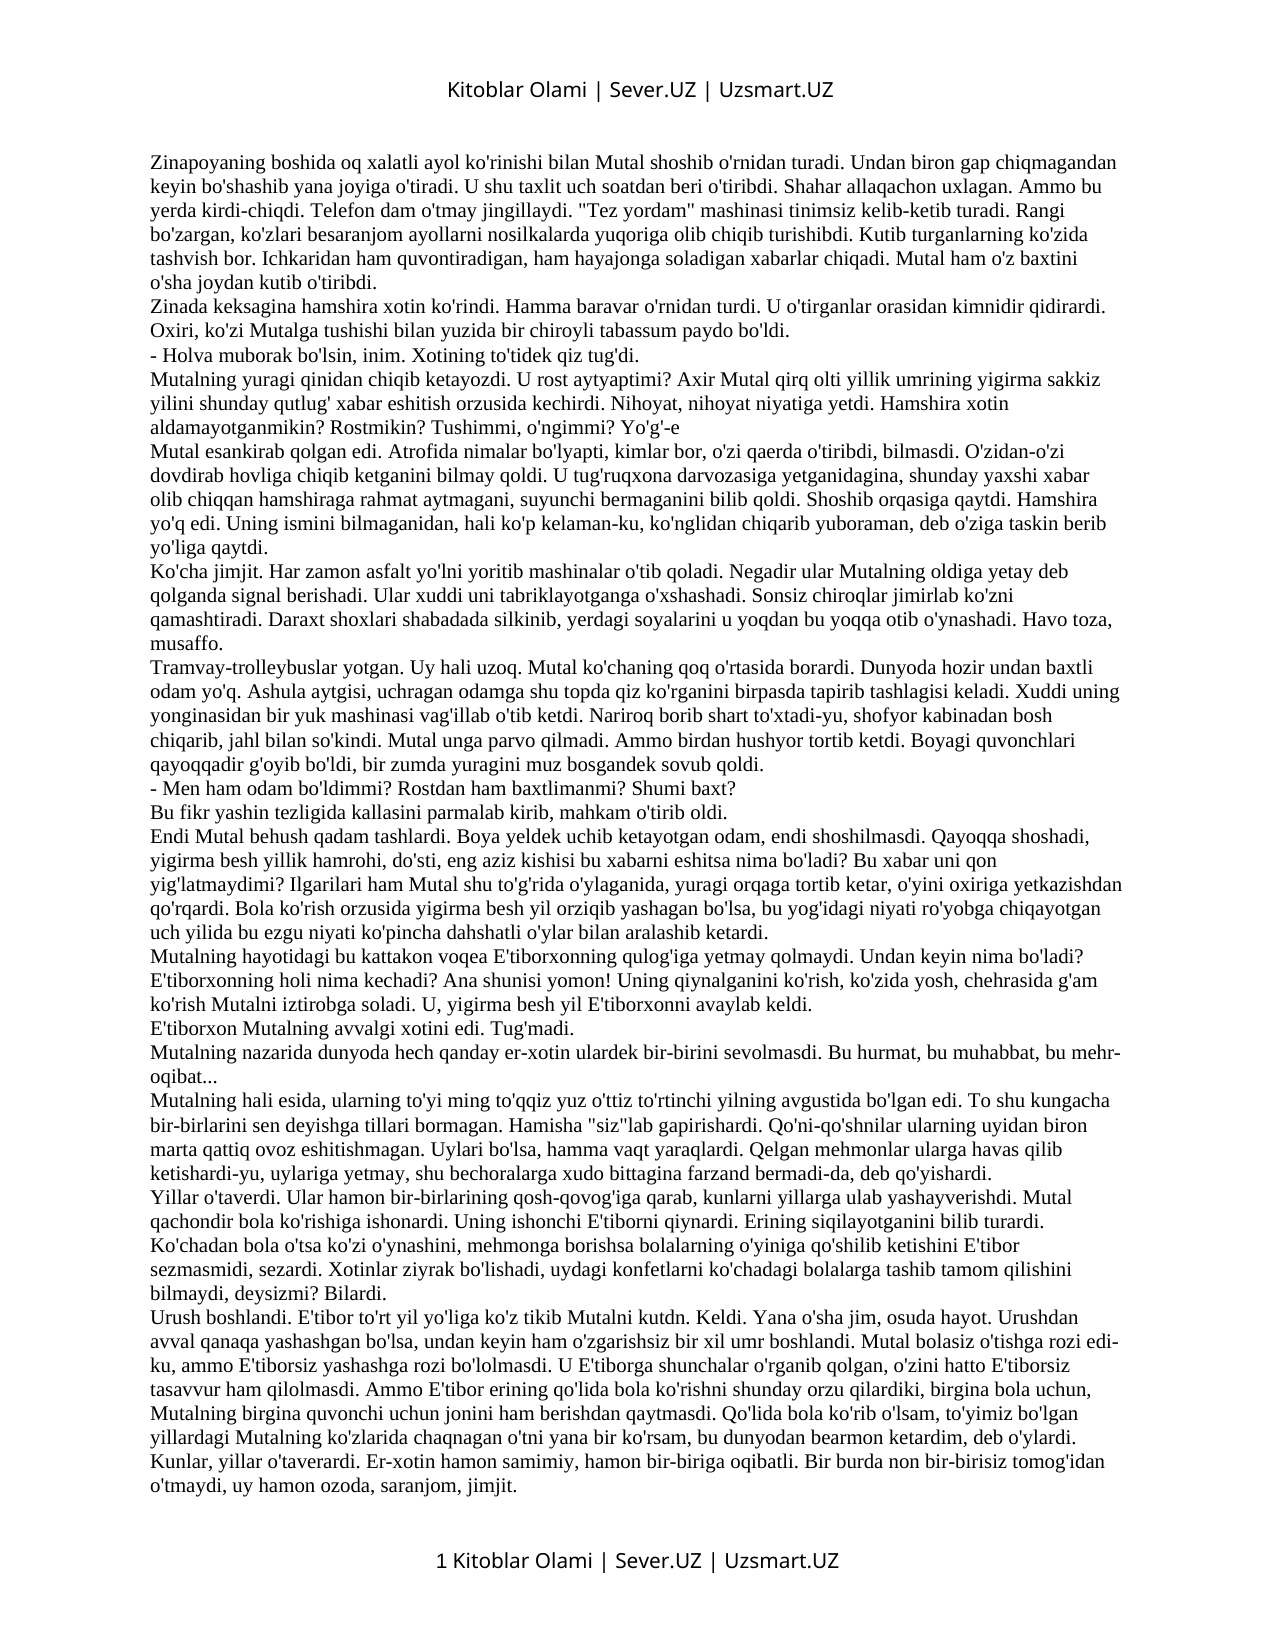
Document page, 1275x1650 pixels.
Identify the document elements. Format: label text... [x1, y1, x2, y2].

text E'tiborxon Mutalning avvalgi xotini edi. Tug'madi. [150, 1016, 1125, 1040]
text Mutal esankirab qolgan edi. Atrofida nimalar bo'lyapti, kimlar bor, o'zi qaerda o'tiribdi, bilmasdi. O'zidan-o'zi dovdirab hovliga chiqib ketganini bilmay qoldi. U tug'ruqxona darvozasiga yetganidagina, shunday yaxshi xabar olib chiqqan hamshiraga rahmat aytmagani, suyunchi bermaganini bilib qoldi. Shoshib orqasiga qaytdi. Hamshira yo'q edi. Uning ismini bilmaganidan, hali ko'p kelaman-ku, ko'nglidan chiqarib yuboraman, deb o'ziga taskin berib yo'liga qaytdi. [150, 439, 1125, 559]
text Endi Mutal behush qadam tashlardi. Boya yeldek uchib ketayotgan odam, endi shoshilmasdi. Qayoqqa shoshadi, yigirma besh yillik hamrohi, do'sti, eng aziz kishisi bu xabarni eshitsa nima bo'ladi? Bu xabar uni qon yig'latmaydimi? Ilgarilari ham Mutal shu to'g'rida o'ylaganida, yuragi orqaga tortib ketar, o'yini oxiriga yetkazishdan qo'rqardi. Bola ko'rish orzusida yigirma besh yil orziqib yashagan bo'lsa, bu yog'idagi niyati ro'yobga chiqayotgan uch yilida bu ezgu niyati ko'pincha dahshatli o'ylar bilan aralashib ketardi. [150, 824, 1125, 944]
text Mutalning yuragi qinidan chiqib ketayozdi. U rost aytyaptimi? Axir Mutal qirq olti yillik umrining yigirma sakkiz yilini shunday qutlug' xabar eshitish orzusida kechirdi. Nihoyat, nihoyat niyatiga yetdi. Hamshira xotin aldamayotganmikin? Rostmikin? Tushimmi, o'ngimmi? Yo'g'-e [150, 367, 1125, 439]
text Urush boshlandi. E'tibor to'rt yil yo'liga ko'z tikib Mutalni kutdn. Keldi. Yana o'sha jim, osuda hayot. Urushdan avval qanaqa yashashgan bo'lsa, undan keyin ham o'zgarishsiz bir xil umr boshlandi. Mutal bolasiz o'tishga rozi edi-ku, ammo E'tiborsiz yashashga rozi bo'lolmasdi. U E'tiborga shunchalar o'rganib qolgan, o'zini hatto E'tiborsiz tasavvur ham qilolmasdi. Ammo E'tibor erining qo'lida bola ko'rishni shunday orzu qilardiki, birgina bola uchun, Mutalning birgina quvonchi uchun jonini ham berishdan qaytmasdi. Qo'lida bola ko'rib o'lsam, to'yimiz bo'lgan yillardagi Mutalning ko'zlarida chaqnagan o'tni yana bir ko'rsam, bu dunyodan bearmon ketardim, deb o'ylardi. [150, 1305, 1125, 1449]
text Mutalning hali esida, ularning to'yi ming to'qqiz yuz o'ttiz to'rtinchi yilning avgustida bo'lgan edi. To shu kungacha bir-birlarini sen deyishga tillari bormagan. Hamisha "siz"lab gapirishardi. Qo'ni-qo'shnilar ularning uyidan biron marta qattiq ovoz eshitishmagan. Uylari bo'lsa, hamma vaqt yaraqlardi. Qelgan mehmonlar ularga havas qilib ketishardi-yu, uylariga yetmay, shu bechoralarga xudo bittagina farzand bermadi-da, deb qo'yishardi. [150, 1088, 1125, 1185]
text - Men ham odam bo'ldimmi? Rostdan ham baxtlimanmi? Shumi baxt? [150, 776, 1125, 800]
text Ko'cha jimjit. Har zamon asfalt yo'lni yoritib mashinalar o'tib qoladi. Negadir ular Mutalning oldiga yetay deb qolganda signal berishadi. Ular xuddi uni tabriklayotganga o'xshashadi. Sonsiz chiroqlar jimirlab ko'zni qamashtiradi. Daraxt shoxlari shabadada silkinib, yerdagi soyalarini u yoqdan bu yoqqa otib o'ynashadi. Havo toza, musaffo. [150, 559, 1125, 655]
text Zinada keksagina hamshira xotin ko'rindi. Hamma baravar o'rnidan turdi. U o'tirganlar orasidan kimnidir qidirardi. Oxiri, ko'zi Mutalga tushishi bilan yuzida bir chiroyli tabassum paydo bo'ldi. [150, 294, 1125, 342]
text Mutalning nazarida dunyoda hech qanday er-xotin ulardek bir-birini sevolmasdi. Bu hurmat, bu muhabbat, bu mehr-oqibat... [150, 1040, 1125, 1088]
text Zinapoyaning boshida oq xalatli ayol ko'rinishi bilan Mutal shoshib o'rnidan turadi. Undan biron gap chiqmagandan keyin bo'shashib yana joyiga o'tiradi. U shu taxlit uch soatdan beri o'tiribdi. Shahar allaqachon uxlagan. Ammo bu yerda kirdi-chiqdi. Telefon dam o'tmay jingillaydi. "Tez yordam" mashinasi tinimsiz kelib-ketib turadi. Rangi bo'zargan, ko'zlari besaranjom ayollarni nosilkalarda yuqoriga olib chiqib turishibdi. Kutib turganlarning ko'zida tashvish bor. Ichkaridan ham quvontiradigan, ham hayajonga soladigan xabarlar chiqadi. Mutal ham o'z baxtini o'sha joydan kutib o'tiribdi. [150, 150, 1125, 294]
text Bu fikr yashin tezligida kallasini parmalab kirib, mahkam o'tirib oldi. [150, 800, 1125, 824]
text Yillar o'taverdi. Ular hamon bir-birlarining qosh-qovog'iga qarab, kunlarni yillarga ulab yashayverishdi. Mutal qachondir bola ko'rishiga ishonardi. Uning ishonchi E'tiborni qiynardi. Erining siqilayotganini bilib turardi. Ko'chadan bola o'tsa ko'zi o'ynashini, mehmonga borishsa bolalarning o'yiniga qo'shilib ketishini E'tibor sezmasmidi, sezardi. Xotinlar ziyrak bo'lishadi, uydagi konfetlarni ko'chadagi bolalarga tashib tamom qilishini bilmaydi, deysizmi? Bilardi. [150, 1185, 1125, 1305]
text Kunlar, yillar o'taverardi. Er-xotin hamon samimiy, hamon bir-biriga oqibatli. Bir burda non bir-birisiz tomog'idan o'tmaydi, uy hamon ozoda, saranjom, jimjit. [150, 1449, 1125, 1497]
text - Holva muborak bo'lsin, inim. Xotining to'tidek qiz tug'di. [150, 342, 1125, 367]
text Mutalning hayotidagi bu kattakon voqea E'tiborxonning qulog'iga yetmay qolmaydi. Undan keyin nima bo'ladi? E'tiborxonning holi nima kechadi? Ana shunisi yomon! Uning qiynalganini ko'rish, ko'zida yosh, chehrasida g'am ko'rish Mutalni iztirobga soladi. U, yigirma besh yil E'tiborxonni avaylab keldi. [150, 944, 1125, 1016]
text Tramvay-trolleybuslar yotgan. Uy hali uzoq. Mutal ko'chaning qoq o'rtasida borardi. Dunyoda hozir undan baxtli odam yo'q. Ashula aytgisi, uchragan odamga shu topda qiz ko'rganini birpasda tapirib tashlagisi keladi. Xuddi uning yonginasidan bir yuk mashinasi vag'illab o'tib ketdi. Nariroq borib shart to'xtadi-yu, shofyor kabinadan bosh chiqarib, jahl bilan so'kindi. Mutal unga parvo qilmadi. Ammo birdan hushyor tortib ketdi. Boyagi quvonchlari qayoqqadir g'oyib bo'ldi, bir zumda yuragini muz bosgandek sovub qoldi. [150, 655, 1125, 776]
